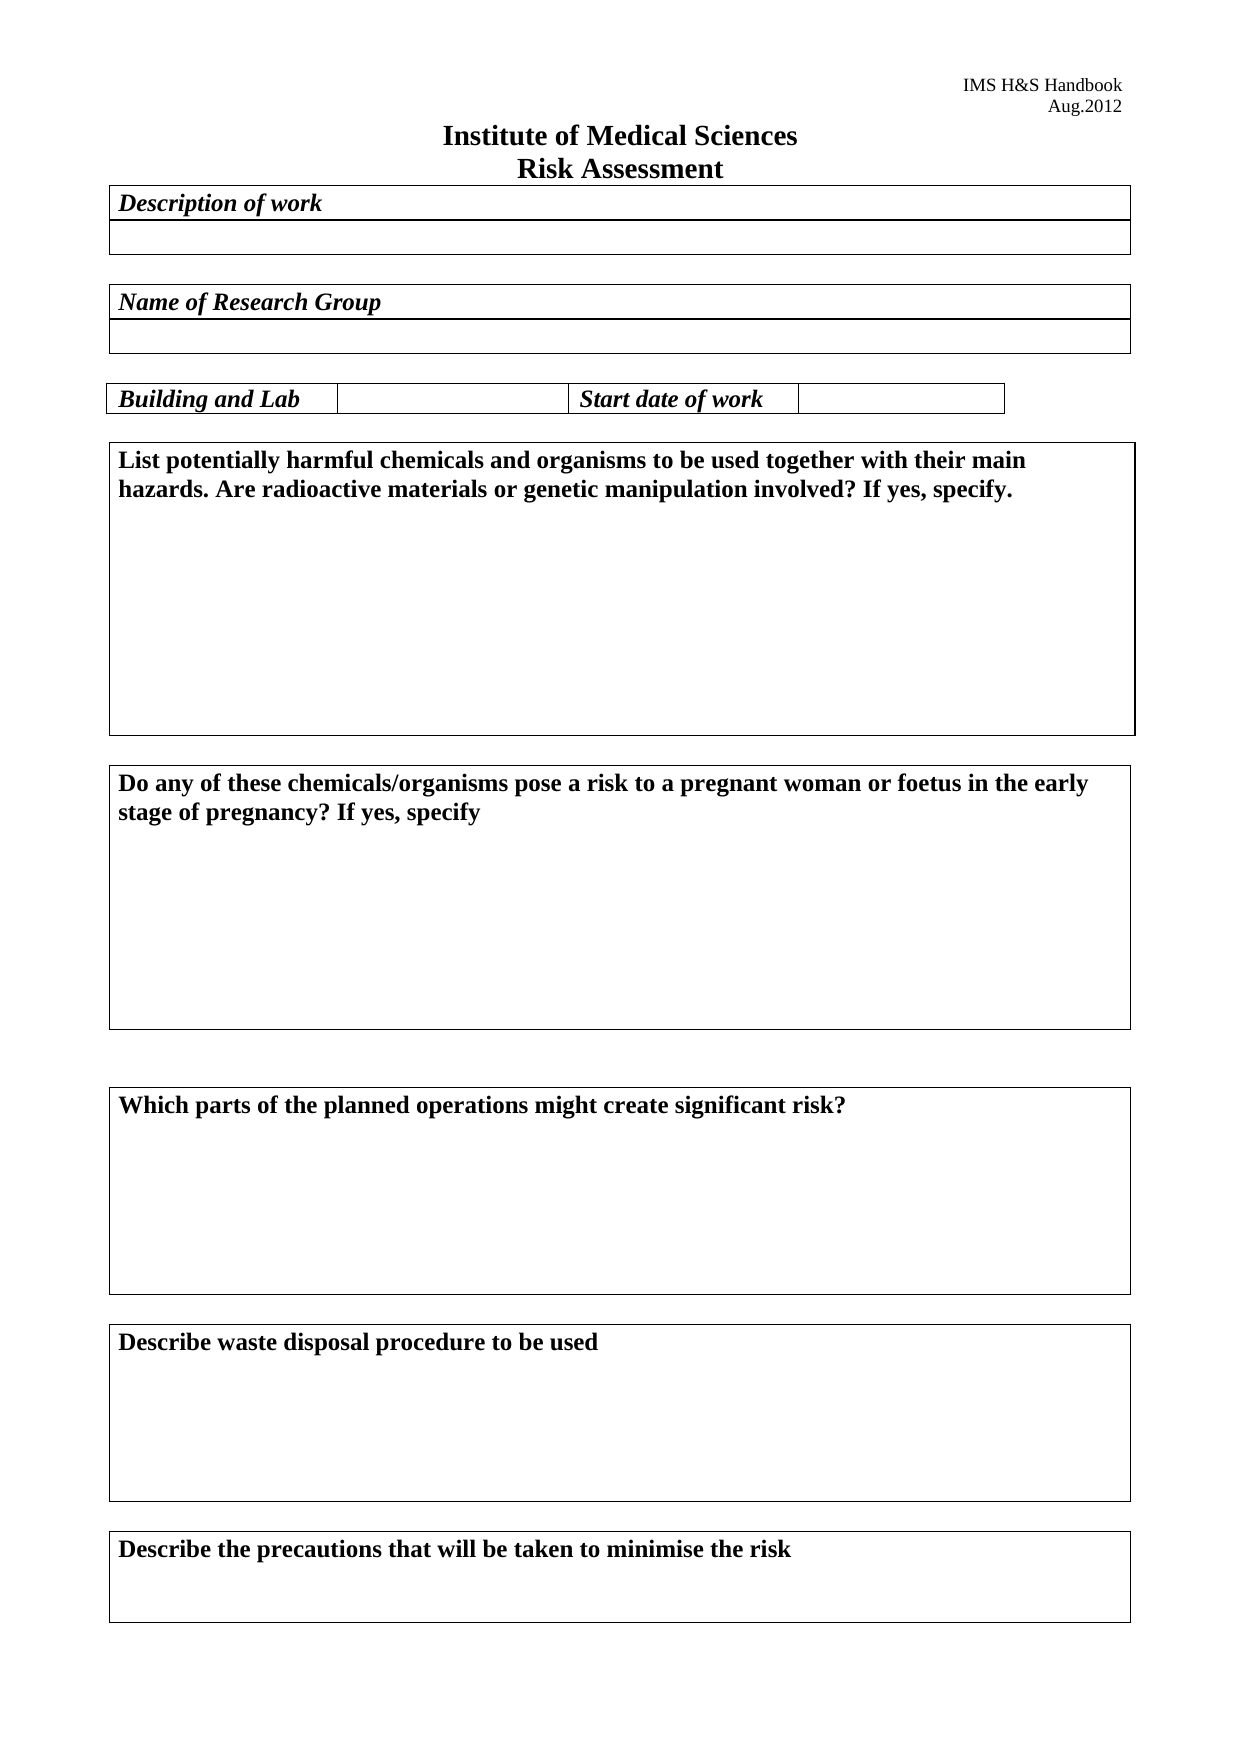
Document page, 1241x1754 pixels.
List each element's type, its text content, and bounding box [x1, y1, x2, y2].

table_header Start date of work [569, 384, 798, 412]
text List potentially harmful chemicals and organisms to be used together with their main hazards. Are radioactive materials or genetic manipulation involved? If yes, specify. [110, 443, 1134, 503]
subtitle Do any of these chemicals/organisms pose a risk to a pregnant woman or foetus in the early stage of pregnancy? If yes, specify [110, 766, 1130, 825]
subtitle Describe waste disposal procedure to be used [110, 1325, 1130, 1355]
table_header [799, 384, 1004, 412]
subtitle Sciences [118, 118, 1122, 152]
subtitle Name of Research Group [110, 285, 1130, 318]
subtitle Which parts of the planned operations might create significant risk? [110, 1088, 1130, 1119]
table_header [338, 384, 568, 412]
subtitle Description of work [110, 186, 1130, 219]
subtitle Risk Assessment [118, 152, 1122, 185]
subtitle Describe the precautions that will be taken to minimise the risk [110, 1532, 1130, 1563]
table_header Building and Lab [107, 384, 337, 412]
